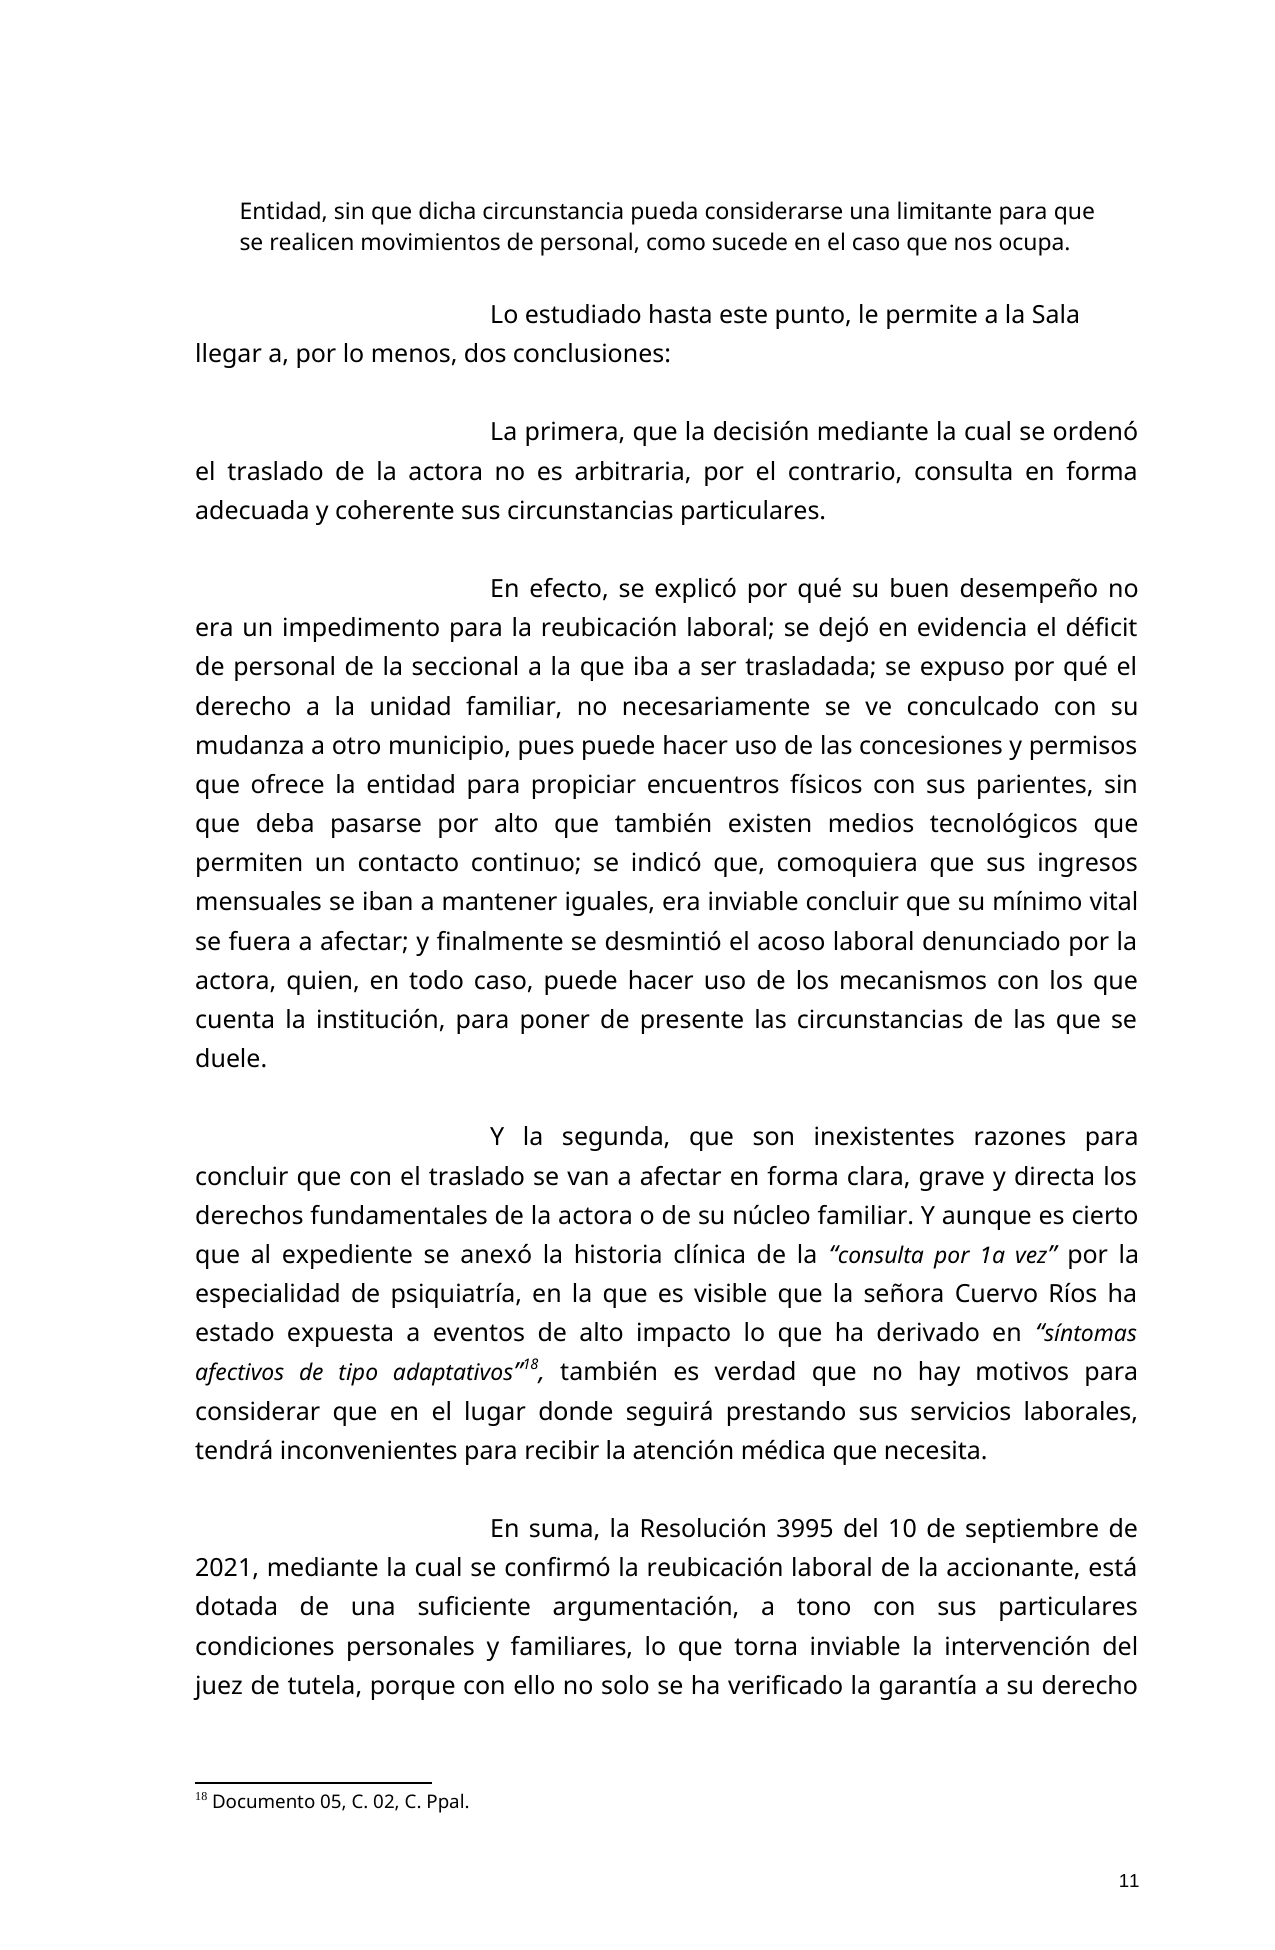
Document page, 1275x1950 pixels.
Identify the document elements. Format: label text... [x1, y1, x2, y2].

text En efecto, se explicó por qué su buen desempeño no era un impedimento para la reubicación laboral; se dejó en evidencia el déficit de personal de la seccional a la que iba a ser trasladada; se expuso por qué el derecho a la unidad familiar, no necesariamente se ve conculcado con su mudanza a otro municipio, pues puede hacer uso de las concesiones y permisos que ofrece la entidad para propiciar encuentros físicos con sus parientes, sin que deba pasarse por alto que también existen medios tecnológicos que permiten un contacto continuo; se indicó que, comoquiera que sus ingresos mensuales se iban a mantener iguales, era inviable concluir que su mínimo vital se fuera a afectar; y finalmente se desmintió el acoso laboral denunciado por la actora, quien, en todo caso, puede hacer uso de los mecanismos con los que cuenta la institución, para poner de presente las circunstancias de las que se duele. [195, 571, 1139, 1075]
text La primera, que la decisión mediante la cual se ordenó el traslado de la actora no es arbitraria, por el contrario, consulta en forma adecuada y coherente sus circunstancias particulares. [195, 414, 1139, 526]
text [239, 195, 1095, 257]
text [195, 1511, 1139, 1701]
text Lo estudiado hasta este punto, le permite a la Sala llegar a, por lo menos, dos conclusiones: [195, 297, 1139, 370]
text Y la segunda, que son inexistentes razones para concluir que con el traslado se van a afectar en forma clara, grave y directa los derechos fundamentales de la actora o de su núcleo familiar. Y aunque es cierto que al expediente se anexó la historia clínica de la “consulta por 1a vez” por la especialidad de psiquiatría, en la que es visible que la señora Cuervo Ríos ha estado expuesta a eventos de alto impacto lo que ha derivado en “síntomas afectivos de tipo adaptativos”, también es verdad que no hay motivos para considerar que en el lugar donde seguirá prestando sus servicios laborales, tendrá inconvenientes para recibir la atención médica que necesita. [195, 1119, 1139, 1466]
